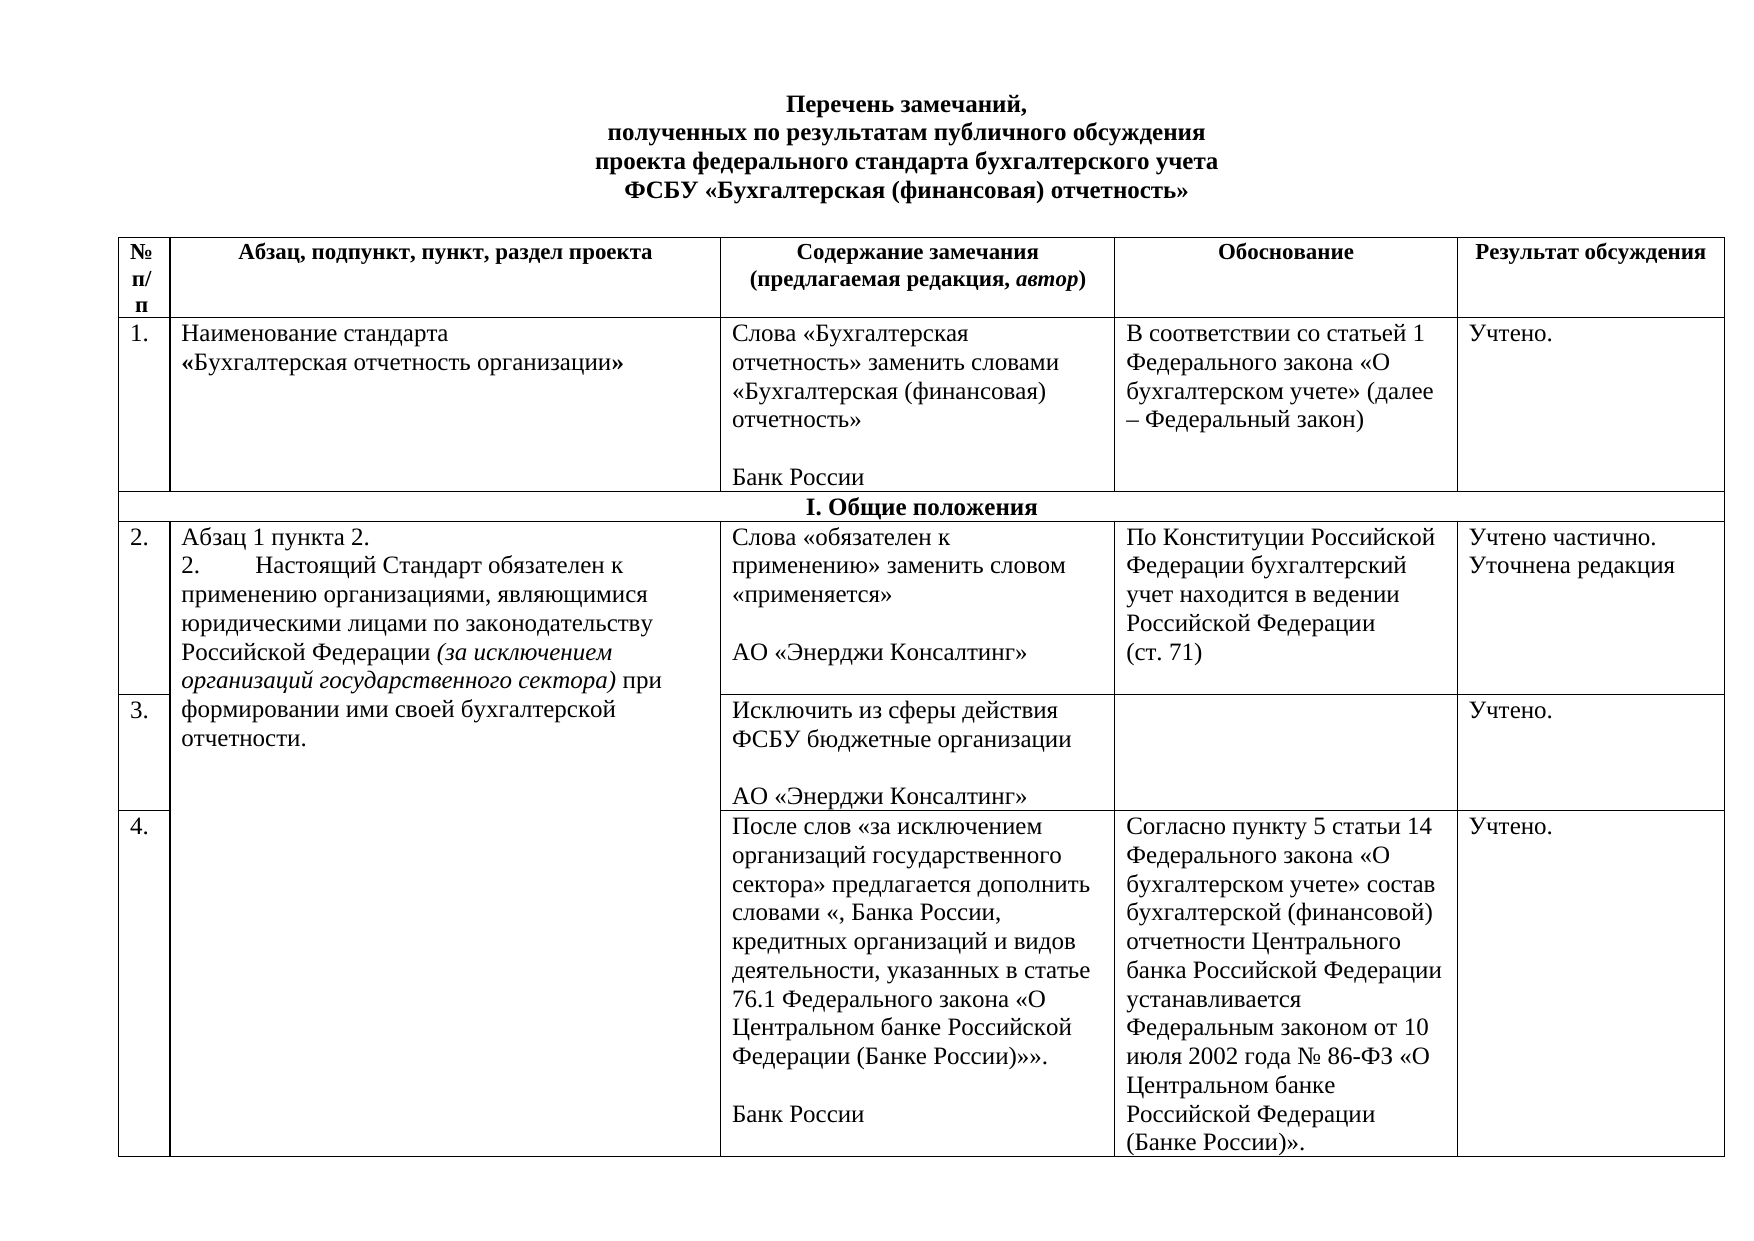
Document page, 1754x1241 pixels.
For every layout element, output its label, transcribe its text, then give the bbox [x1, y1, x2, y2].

table_cell [119, 522, 169, 694]
table_cell По Конституции Российской Федерации бухгалтерский учет находится в ведении Российской Федерации (ст. 71) [1115, 522, 1457, 694]
table_cell Учтено. [1458, 695, 1724, 810]
table_cell Исключить из сферы действия ФСБУ бюджетные организации АО «Энерджи Консалтинг» [721, 695, 1114, 810]
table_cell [1115, 811, 1457, 1156]
table_cell Абзац 1 пункта 2. 2. Настоящий Стандарт обязателен к применению организациями, являющимися юридическими лицами по законодательству Российской Федерации (за исключением организаций государственного сектора) при формировании ими своей бухгалтерской отчетности. [171, 522, 720, 1156]
table_cell Слова «Бухгалтерская отчетность» заменить словами «Бухгалтерская (финансовая) отчетность» Банк России [721, 318, 1114, 491]
table_cell [119, 318, 169, 491]
table_cell Учтено. [1458, 811, 1724, 1156]
text ФСБУ «Бухгалтерская (финансовая) отчетность» [118, 175, 1695, 237]
table_header №п/п [119, 238, 169, 317]
table_cell В соответствии со статьей 1 Федерального закона «О бухгалтерском учете» (далее – Федеральный закон) [1115, 318, 1457, 491]
table_header Содержание замечания (предлагаемая редакция, автор) [721, 238, 1114, 317]
table_cell Наименование стандарта «Бухгалтерская отчетность организации» [171, 318, 720, 491]
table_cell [721, 811, 1114, 1156]
table_cell Учтено частично. Уточнена редакция [1458, 522, 1724, 694]
table_cell I. Общие положения [119, 492, 1724, 521]
table_cell Учтено. [1458, 318, 1724, 491]
table_cell Слова «обязателен к применению» заменить словом «применяется» АО «Энерджи Консалтинг» [721, 522, 1114, 694]
text Перечень замечаний, [118, 89, 1695, 117]
text полученных по результатам публичного обсуждения проекта федерального стандарта бухгалтерского учета [118, 117, 1695, 175]
table_header Абзац, подпункт, пункт, раздел проекта [171, 238, 720, 317]
table_header Обоснование [1115, 238, 1457, 317]
table_header Результат обсуждения [1458, 238, 1724, 317]
table_cell [119, 811, 169, 1156]
table_cell [1115, 695, 1457, 810]
table_cell [119, 695, 169, 810]
